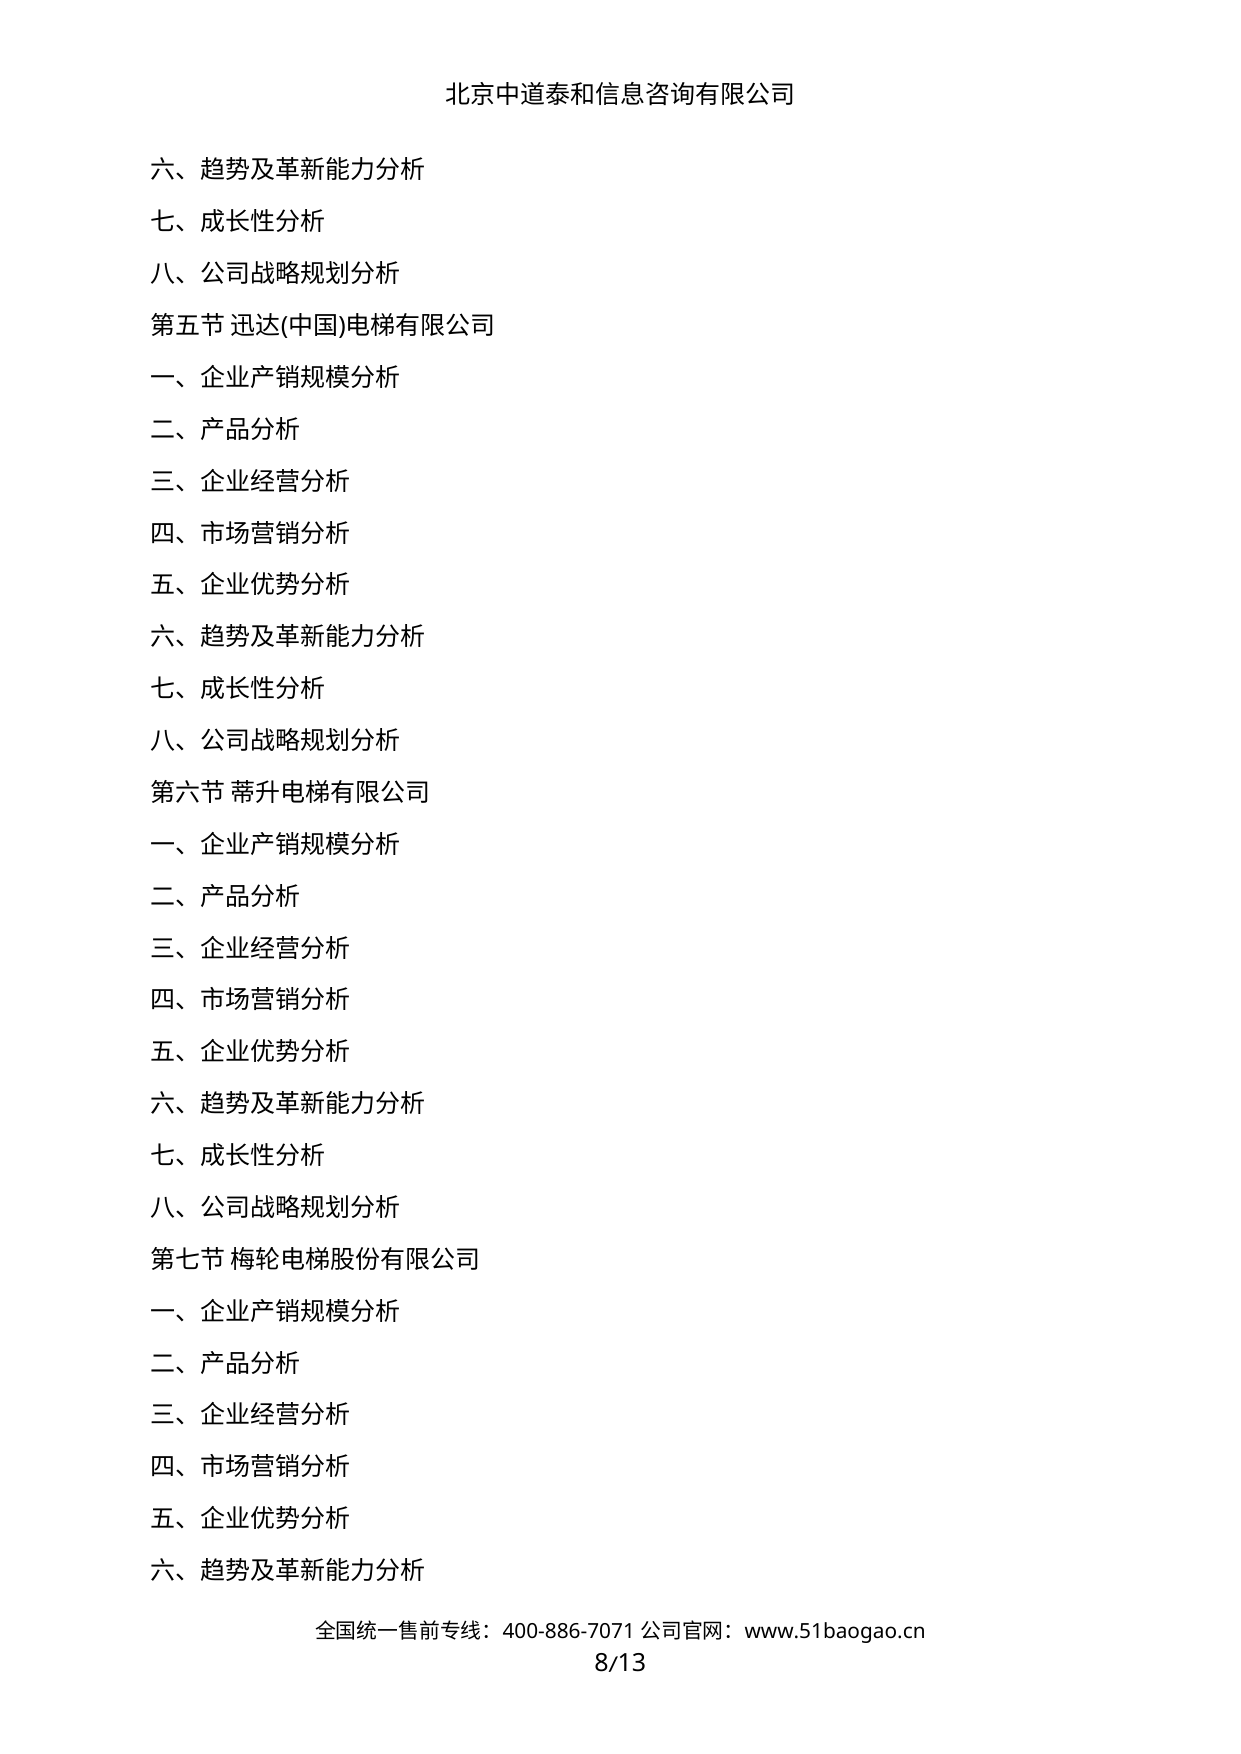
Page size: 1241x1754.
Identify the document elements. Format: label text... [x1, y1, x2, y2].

text 八、公司战略规划分析 [150, 1187, 1090, 1224]
text 第六节 蒂升电梯有限公司 [150, 772, 1090, 809]
text 二、产品分析 [150, 876, 1090, 912]
text 三、企业经营分析 [150, 928, 1090, 964]
text 五、企业优势分析 [150, 1499, 1090, 1535]
text 六、趋势及革新能力分析 [150, 617, 1090, 653]
text 一、企业产销规模分析 [150, 824, 1090, 861]
text 七、成长性分析 [150, 1136, 1090, 1172]
text 六、趋势及革新能力分析 [150, 1551, 1090, 1587]
text 二、产品分析 [150, 1343, 1090, 1379]
text 六、趋势及革新能力分析 [150, 1084, 1090, 1120]
text 五、企业优势分析 [150, 565, 1090, 601]
text 八、公司战略规划分析 [150, 254, 1090, 290]
text 七、成长性分析 [150, 202, 1090, 238]
text 三、企业经营分析 [150, 461, 1090, 497]
text 四、市场营销分析 [150, 513, 1090, 549]
text 一、企业产销规模分析 [150, 1291, 1090, 1327]
text 二、产品分析 [150, 409, 1090, 446]
text 四、市场营销分析 [150, 980, 1090, 1016]
text 三、企业经营分析 [150, 1395, 1090, 1431]
text 第五节 迅达(中国)电梯有限公司 [150, 306, 1090, 342]
text 四、市场营销分析 [150, 1447, 1090, 1483]
text 一、企业产销规模分析 [150, 357, 1090, 394]
text 五、企业优势分析 [150, 1032, 1090, 1068]
text 六、趋势及革新能力分析 [150, 150, 1090, 186]
text 第七节 梅轮电梯股份有限公司 [150, 1239, 1090, 1276]
text 八、公司战略规划分析 [150, 721, 1090, 757]
text 七、成长性分析 [150, 669, 1090, 705]
